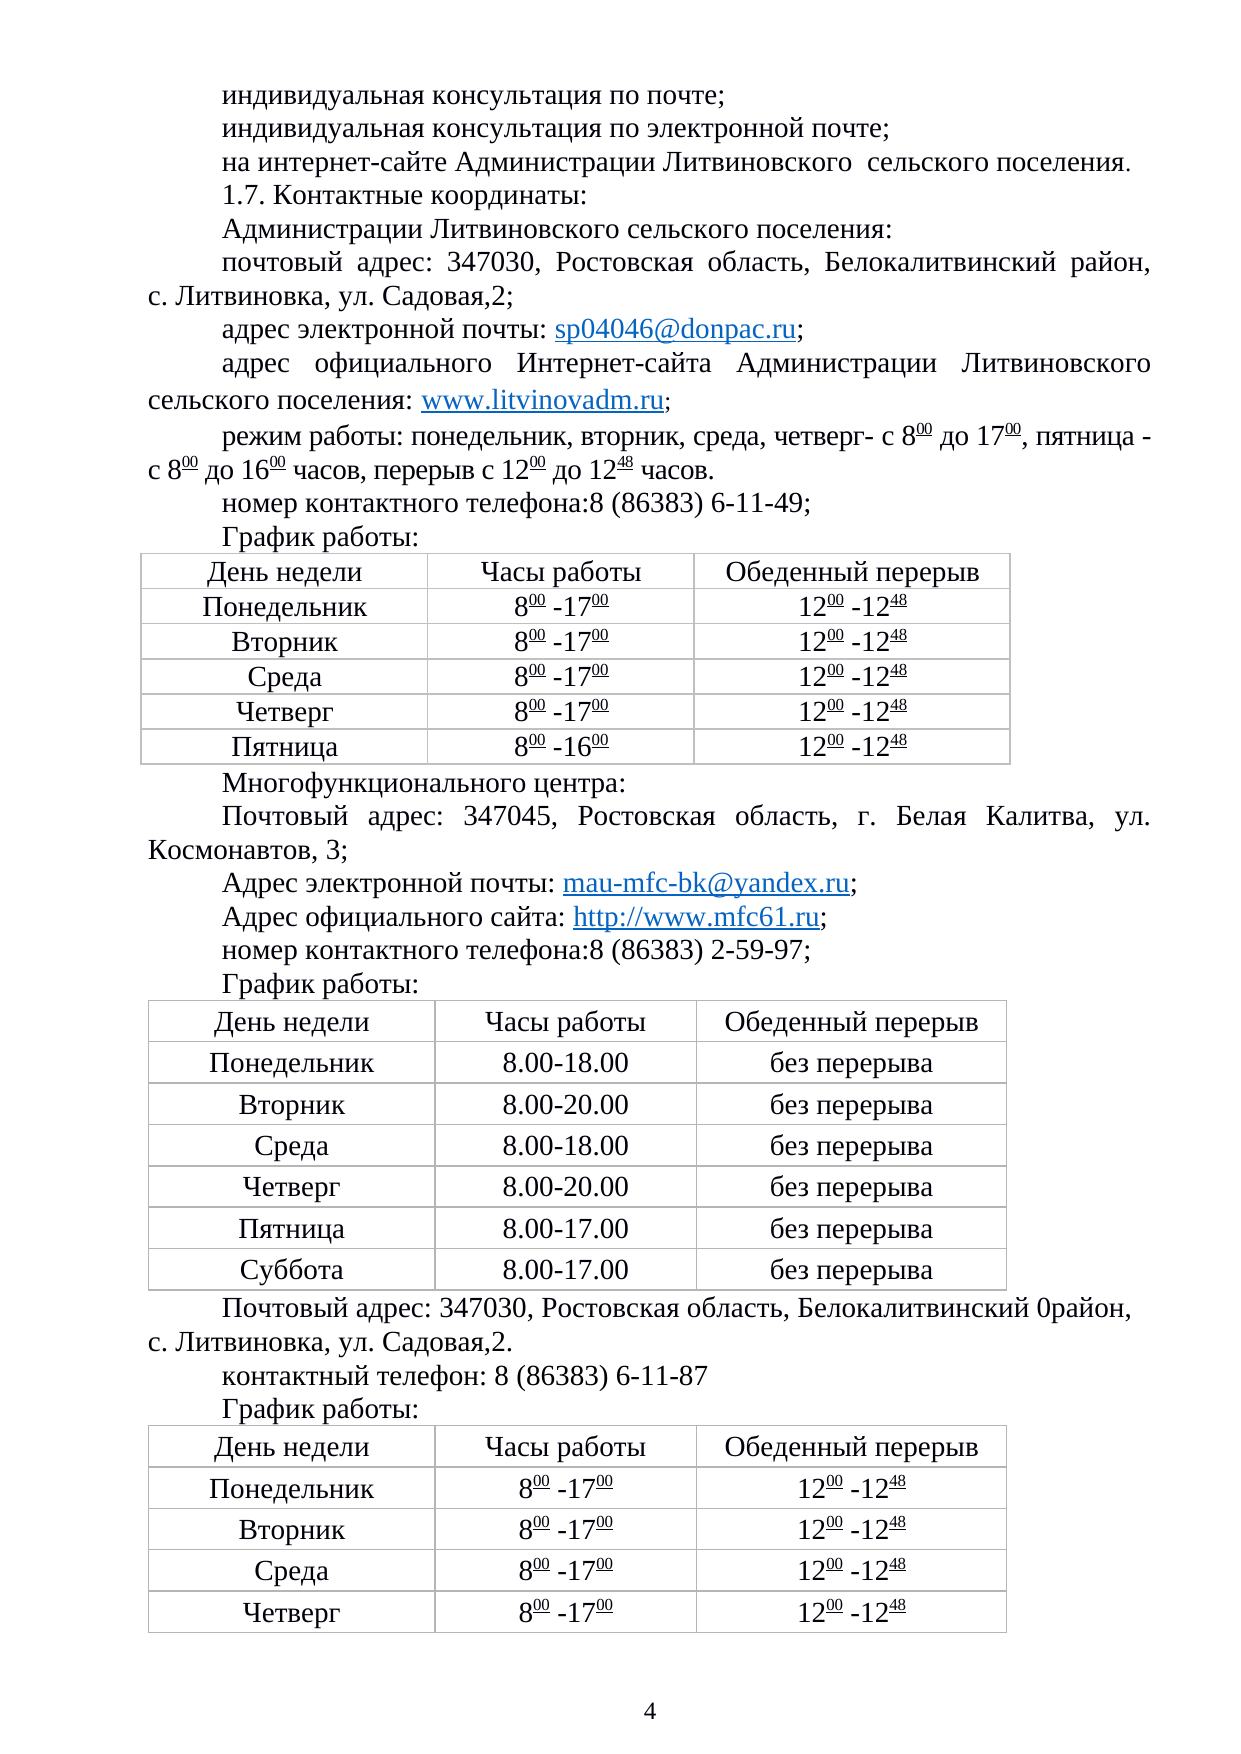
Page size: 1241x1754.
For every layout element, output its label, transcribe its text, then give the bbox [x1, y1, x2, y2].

table_cell 1200 -1248 [697, 1468, 1006, 1507]
table_cell 800 -1700 [436, 1550, 696, 1590]
table_cell 800 -1700 [436, 1468, 696, 1507]
table_header Обеденный перерыв [695, 554, 1009, 588]
text График работы: [148, 1391, 1152, 1425]
text адрес электронной почты: sp04046@donpac.ru; [148, 312, 1152, 345]
table_cell 8.00-18.00 [436, 1042, 696, 1082]
table_cell 1200 -1248 [697, 1509, 1006, 1549]
table_header Часы работы [436, 1001, 696, 1041]
table_cell 8.00-18.00 [436, 1125, 696, 1165]
text Администрации Литвиновского сельского поселения: [148, 211, 1152, 244]
table_cell Понедельник [149, 1042, 434, 1082]
table_cell 8.00-17.00 [436, 1249, 696, 1289]
table_header День недели [149, 1001, 434, 1041]
text на интернет-сайте Администрации Литвиновского сельского поселения. [148, 144, 1152, 177]
table_cell Суббота [149, 1249, 434, 1289]
table_cell Понедельник [142, 589, 427, 623]
table_cell 1200 -1248 [695, 624, 1009, 658]
text номер контактного телефона:8 (86383) 6-11-49; [148, 485, 1152, 519]
text адрес официального Интернет-сайта Администрации Литвиновского сельского поселения: www.litvinovadm.ru; [148, 345, 1152, 418]
table_cell Вторник [142, 624, 427, 658]
table_cell Пятница [142, 730, 427, 763]
table_cell 800 -1700 [428, 660, 693, 693]
text Почтовый адрес: 347030, Ростовская область, Белокалитвинский 0район, с. Литвиновка, ул. Садовая,2. [148, 1291, 1152, 1358]
table_cell 1200 -1248 [697, 1550, 1006, 1590]
text контактный телефон: 8 (86383) 6-11-87 [148, 1358, 1152, 1391]
table_cell без перерыва [697, 1125, 1006, 1165]
table_cell Среда [142, 660, 427, 693]
table_cell 1200 -1248 [695, 730, 1009, 763]
text почтовый адрес: 347030, Ростовская область, Белокалитвинский район, с. Литвиновка, ул. Садовая,2; [148, 244, 1152, 312]
text 1.7. Контактные координаты: [148, 177, 1152, 211]
table_cell 800 -1700 [436, 1509, 696, 1549]
table_cell без перерыва [697, 1167, 1006, 1206]
text Адрес официального сайта: http://www.mfc61.ru; [148, 899, 1152, 932]
table_cell Понедельник [149, 1468, 434, 1507]
table_header Обеденный перерыв [697, 1001, 1006, 1041]
text Почтовый адрес: 347045, Ростовская область, г. Белая Калитва, ул. Космонавтов, 3; [148, 798, 1152, 865]
text индивидуальная консультация по электронной почте; [148, 110, 1152, 144]
text номер контактного телефона:8 (86383) 2-59-97; [148, 932, 1152, 966]
text Многофункционального центра: [148, 765, 1152, 798]
table_header День недели [149, 1426, 434, 1466]
table_cell без перерыва [697, 1042, 1006, 1082]
text режим работы: понедельник, вторник, среда, четверг- с 800 до 1700, пятница - с 800 до 1600 часов, перерыв с 1200 до 1248 часов. [148, 418, 1152, 485]
text индивидуальная консультация по почте; [148, 77, 1152, 110]
table_cell 8.00-17.00 [436, 1208, 696, 1248]
text Адрес электронной почты: mau-mfc-bk@yandex.ru; [148, 865, 1152, 899]
table_cell 8.00-20.00 [436, 1167, 696, 1206]
table_cell Вторник [149, 1509, 434, 1549]
table_cell без перерыва [697, 1208, 1006, 1248]
table_cell 800 -1700 [428, 624, 693, 658]
table_header День недели [142, 554, 427, 588]
table_cell Среда [149, 1550, 434, 1590]
table_cell Четверг [149, 1167, 434, 1206]
table_cell без перерыва [697, 1084, 1006, 1123]
table_cell 1200 -1248 [697, 1592, 1006, 1631]
table_header Часы работы [436, 1426, 696, 1466]
table_cell Пятница [149, 1208, 434, 1248]
table_cell без перерыва [697, 1249, 1006, 1289]
table_cell 1200 -1248 [695, 589, 1009, 623]
table_cell 8.00-20.00 [436, 1084, 696, 1123]
table_header Обеденный перерыв [697, 1426, 1006, 1466]
table_cell 1200 -1248 [695, 660, 1009, 693]
table_cell Четверг [142, 695, 427, 728]
text График работы: [148, 966, 1152, 999]
table_header Часы работы [428, 554, 693, 588]
table_cell 800 -1700 [428, 695, 693, 728]
table_cell Четверг [149, 1592, 434, 1631]
table_cell Среда [149, 1125, 434, 1165]
table_cell Вторник [149, 1084, 434, 1123]
table_cell 800 -1700 [436, 1592, 696, 1631]
table_cell 1200 -1248 [695, 695, 1009, 728]
table_cell 800 -1600 [428, 730, 693, 763]
table_cell 800 -1700 [428, 589, 693, 623]
text График работы: [148, 519, 1152, 552]
